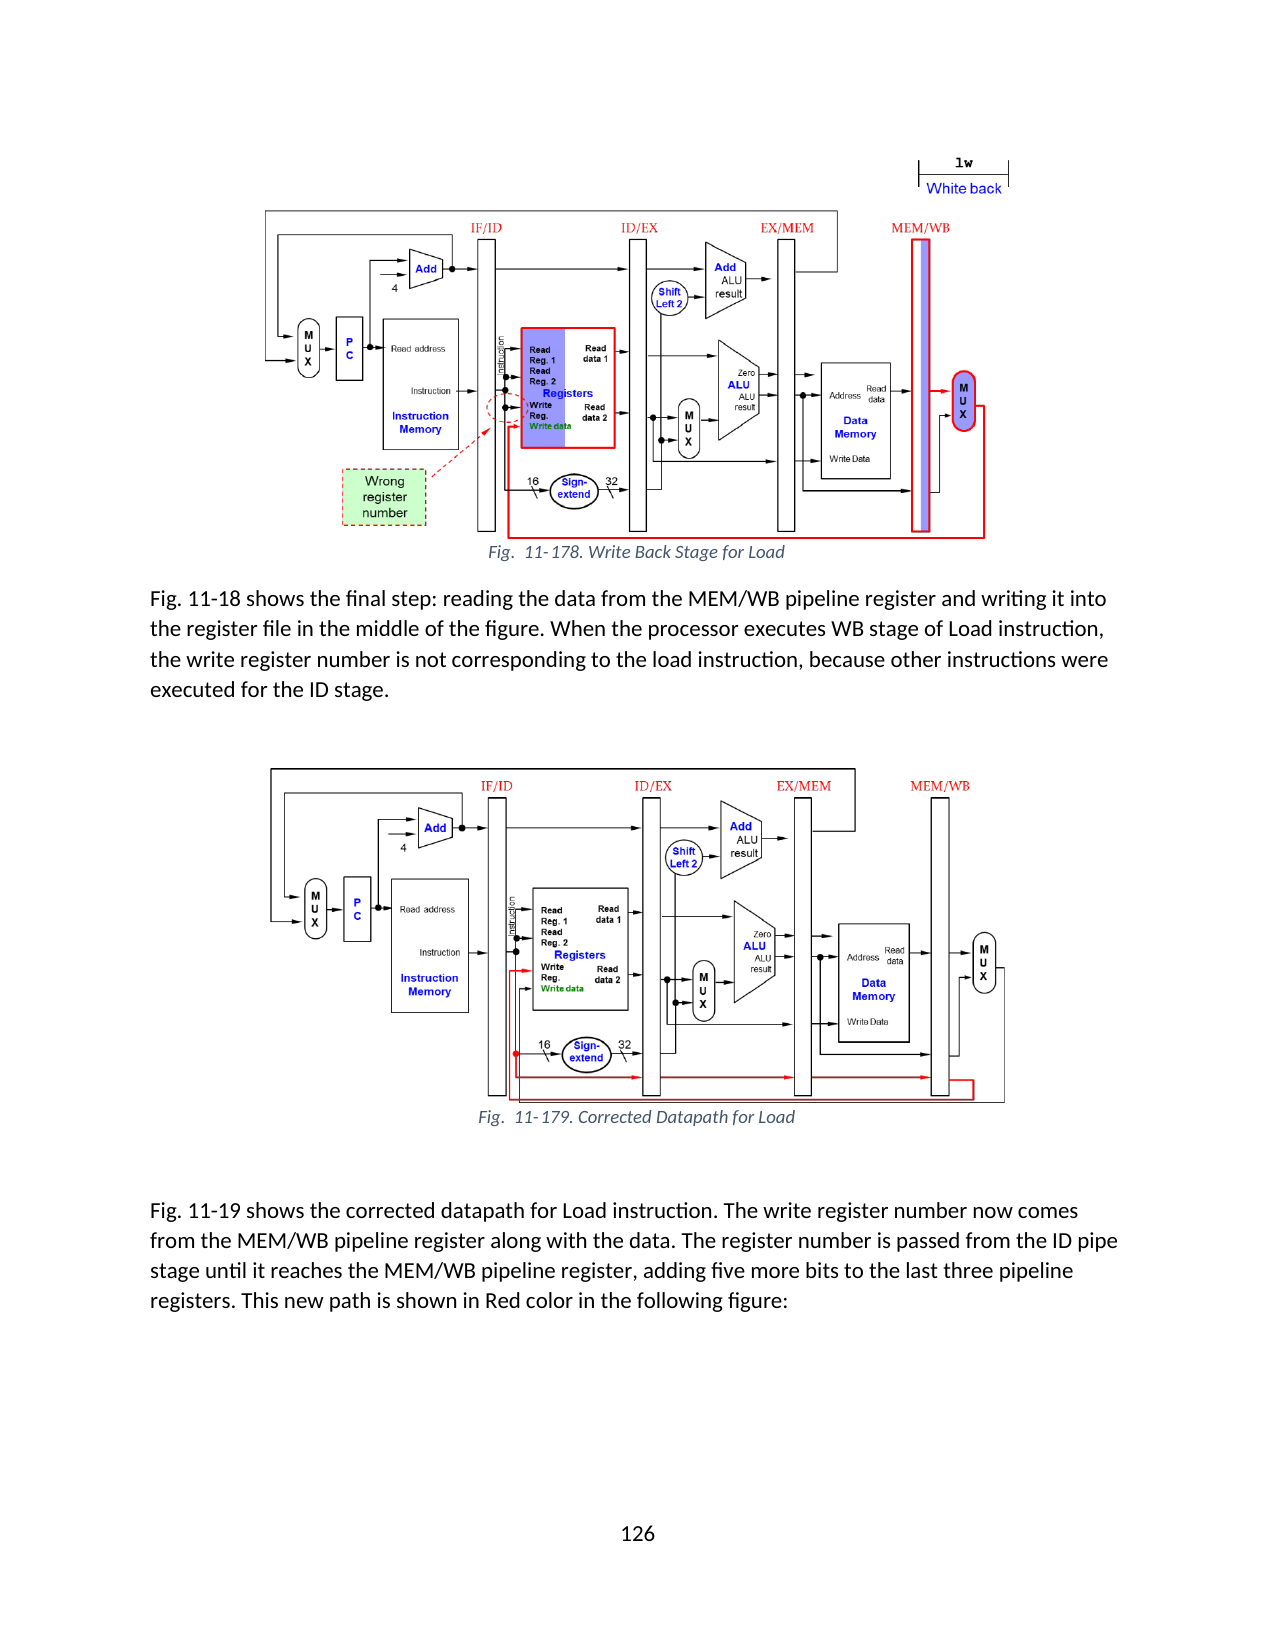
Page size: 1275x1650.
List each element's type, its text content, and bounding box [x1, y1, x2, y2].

picture [265, 150, 1011, 539]
text Fig. 11-19 shows the corrected datapath for Load instruction. The write register number now comes from the MEM/WB pipeline register along with the data. The register number is passed from the ID pipe stage until it reaches the MEM/WB pipeline register, adding five more bits to the last three pipeline registers. This new path is shown in Red color in the following figure: [150, 1196, 1125, 1314]
picture [270, 768, 1005, 1103]
text Fig. 11-18 shows the final step: reading the data from the MEM/WB pipeline register and writing it into the register file in the middle of the figure. When the processor executes WB stage of Load instruction, the write register number is not corresponding to the load instruction, because other instructions were executed for the ID stage. [150, 584, 1125, 703]
